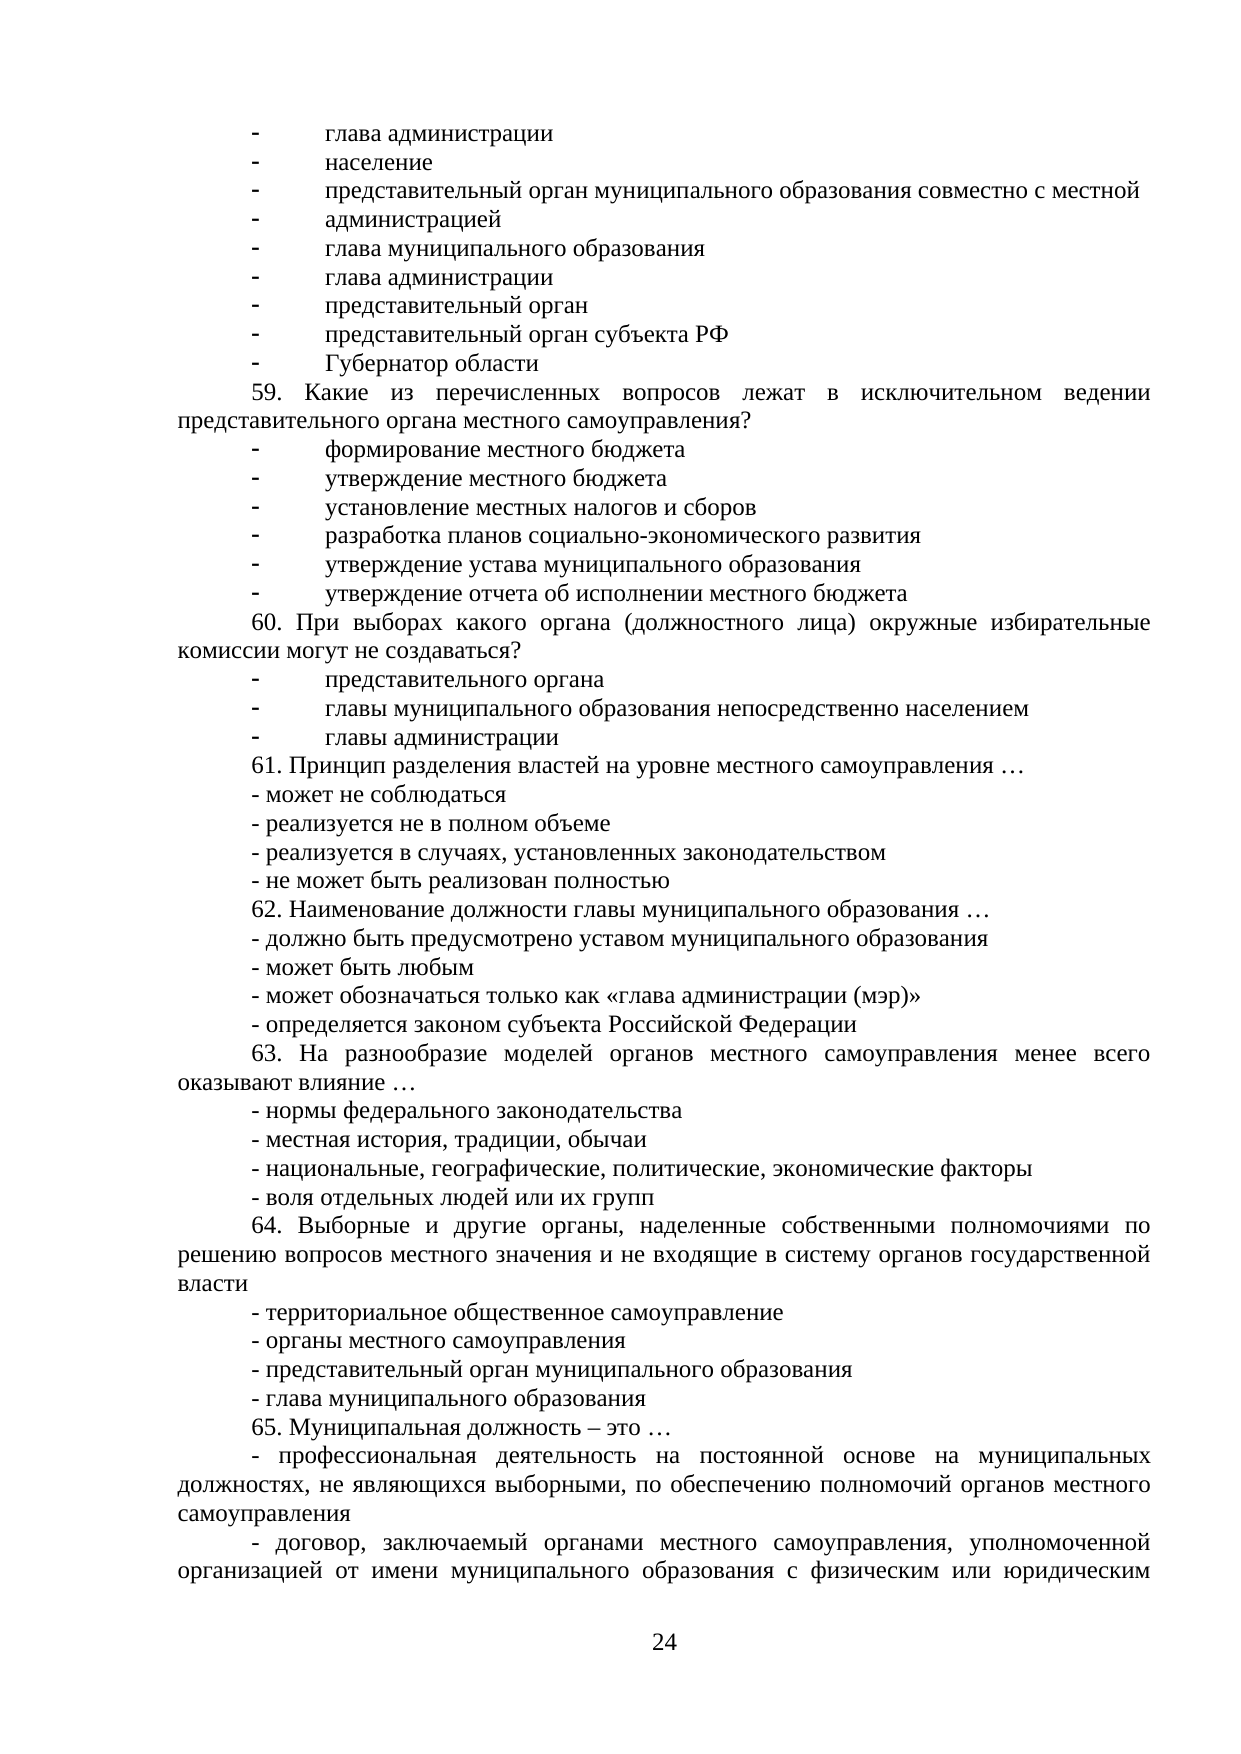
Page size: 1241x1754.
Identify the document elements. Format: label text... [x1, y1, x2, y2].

list разработка планов социально-экономического развития [177, 521, 1152, 549]
text 61. Принцип разделения властей на уровне местного самоуправления … [177, 751, 1152, 779]
list представительный орган субъекта РФ [177, 319, 1152, 348]
list главы администрации [177, 722, 1152, 751]
text - может обозначаться только как «глава администрации (мэр)» [177, 981, 1152, 1009]
list глава администрации [177, 118, 1152, 147]
list главы муниципального образования непосредственно населением [177, 693, 1152, 722]
list представительный орган [177, 291, 1152, 319]
text - национальные, географические, политические, экономические факторы [177, 1153, 1152, 1182]
text - может быть любым [177, 952, 1152, 981]
text - местная история, традиции, обычаи [177, 1124, 1152, 1153]
text 63. На разнообразие моделей органов местного самоуправления менее всего оказывают влияние … [177, 1038, 1152, 1096]
text - воля отдельных людей или их групп [177, 1182, 1152, 1211]
text 65. Муниципальная должность – это … [177, 1412, 1152, 1441]
text - может не соблюдаться [177, 779, 1152, 808]
text - реализуется в случаях, установленных законодательством [177, 837, 1152, 866]
list глава администрации [177, 262, 1152, 291]
text - глава муниципального образования [177, 1383, 1152, 1412]
list утверждение отчета об исполнении местного бюджета [177, 578, 1152, 607]
text - должно быть предусмотрено уставом муниципального образования [177, 923, 1152, 952]
list представительного органа [177, 664, 1152, 693]
text 62. Наименование должности главы муниципального образования … [177, 894, 1152, 923]
text - определяется законом субъекта Российской Федерации [177, 1009, 1152, 1038]
list формирование местного бюджета [177, 434, 1152, 463]
list представительный орган муниципального образования совместно с местной [177, 176, 1152, 204]
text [177, 1527, 1152, 1584]
text - профессиональная деятельность на постоянной основе на муниципальных должностях, не являющихся выборными, по обеспечению полномочий органов местного самоуправления [177, 1441, 1152, 1527]
list администрацией [177, 204, 1152, 233]
list утверждение местного бюджета [177, 463, 1152, 492]
list население [177, 147, 1152, 176]
list установление местных налогов и сборов [177, 492, 1152, 521]
text - не может быть реализован полностью [177, 866, 1152, 894]
text - реализуется не в полном объеме [177, 808, 1152, 837]
text 64. Выборные и другие органы, наделенные собственными полномочиями по решению вопросов местного значения и не входящие в систему органов государственной власти [177, 1211, 1152, 1297]
text - представительный орган муниципального образования [177, 1354, 1152, 1383]
text - нормы федерального законодательства [177, 1096, 1152, 1124]
list глава муниципального образования [177, 233, 1152, 262]
text - территориальное общественное самоуправление [177, 1297, 1152, 1326]
list утверждение устава муниципального образования [177, 549, 1152, 578]
list Губернатор области [177, 348, 1152, 377]
text - органы местного самоуправления [177, 1326, 1152, 1354]
text 59. Какие из перечисленных вопросов лежат в исключительном ведении представительного органа местного самоуправления? [177, 377, 1152, 434]
text 60. При выборах какого органа (должностного лица) окружные избирательные комиссии могут не создаваться? [177, 607, 1152, 664]
